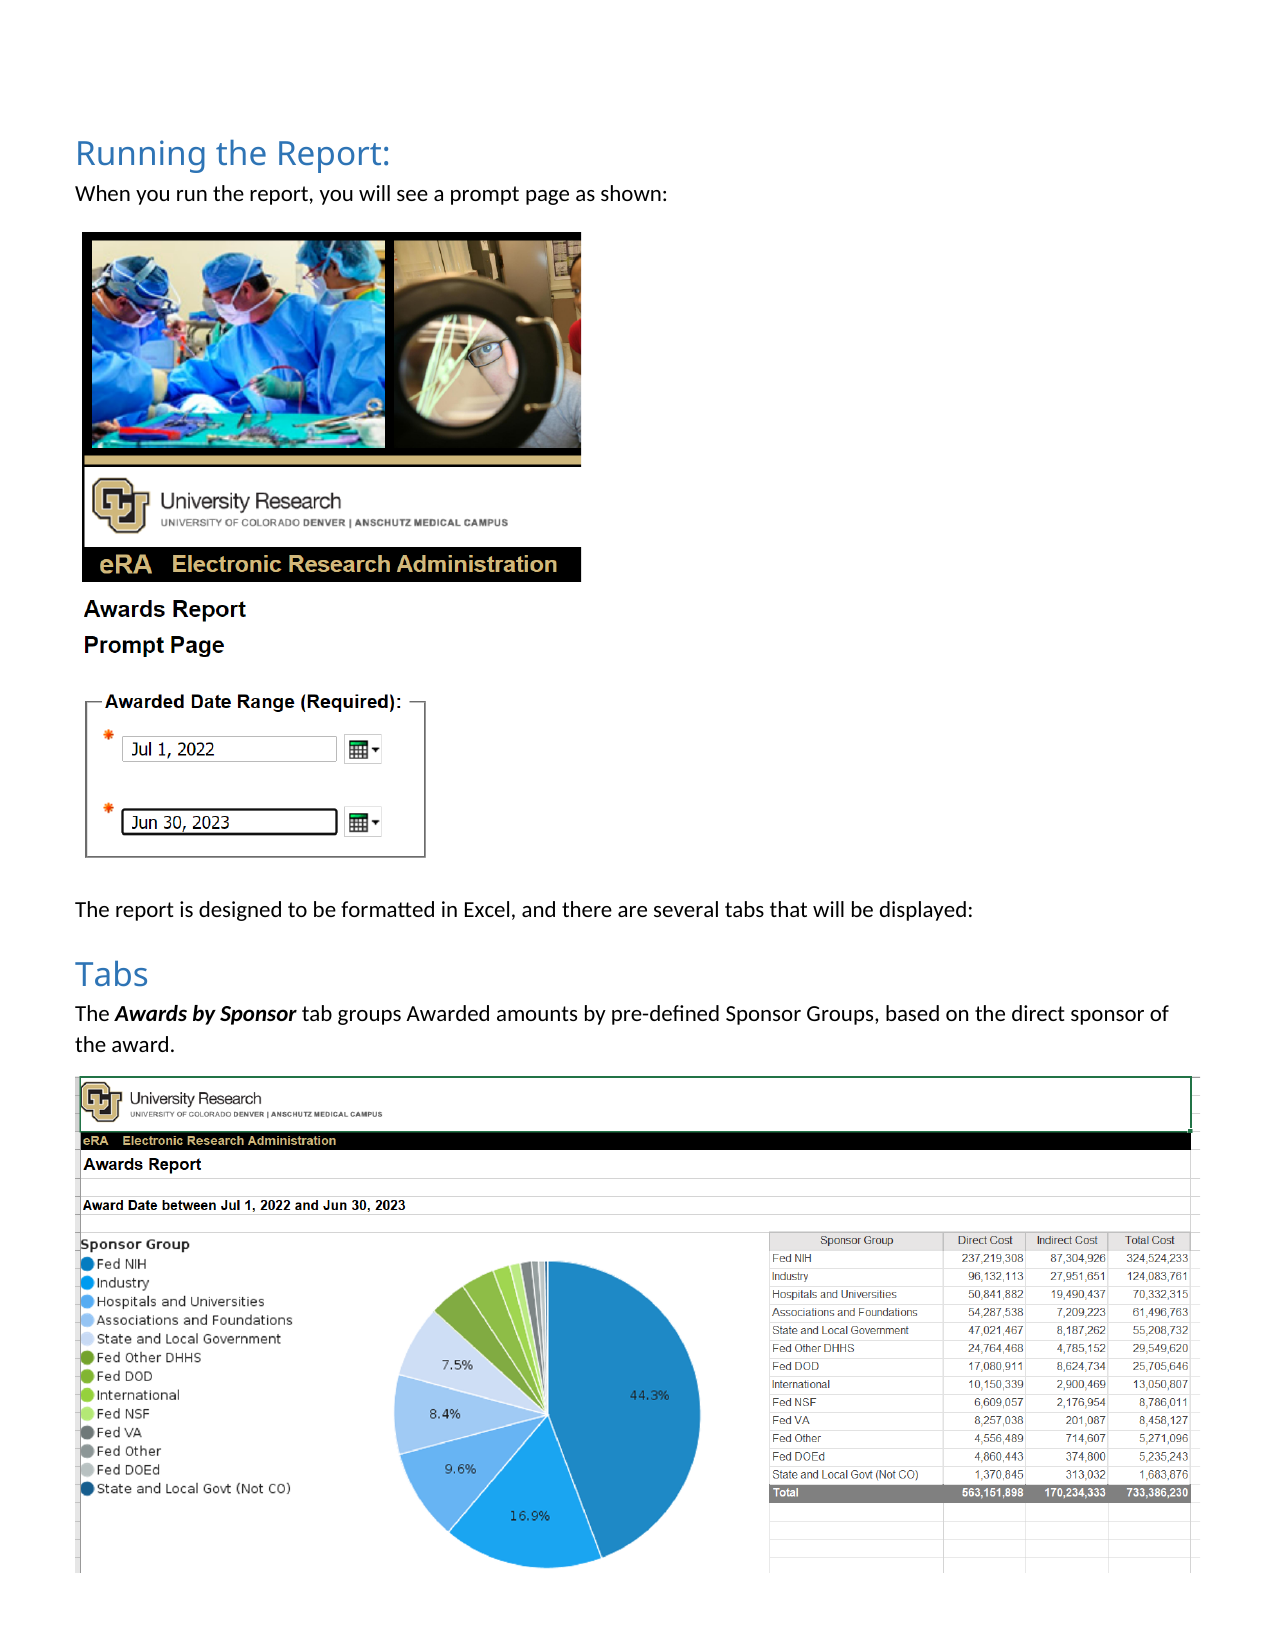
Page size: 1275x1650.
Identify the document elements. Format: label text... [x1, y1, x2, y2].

subtitle Tabs [75, 951, 1200, 996]
text The report is designed to be formatted in Excel, and there are several tabs that will be displayed: [75, 895, 1200, 923]
text The Awards by Sponsor tab groups Awarded amounts by pre-defined Sponsor Groups, based on the direct sponsor of the award. [75, 999, 1200, 1058]
picture [75, 1076, 1200, 1573]
picture [75, 226, 582, 877]
subtitle Running the Report: [75, 130, 1200, 176]
text When you run the report, you will see a prompt page as shown: [75, 179, 1200, 207]
